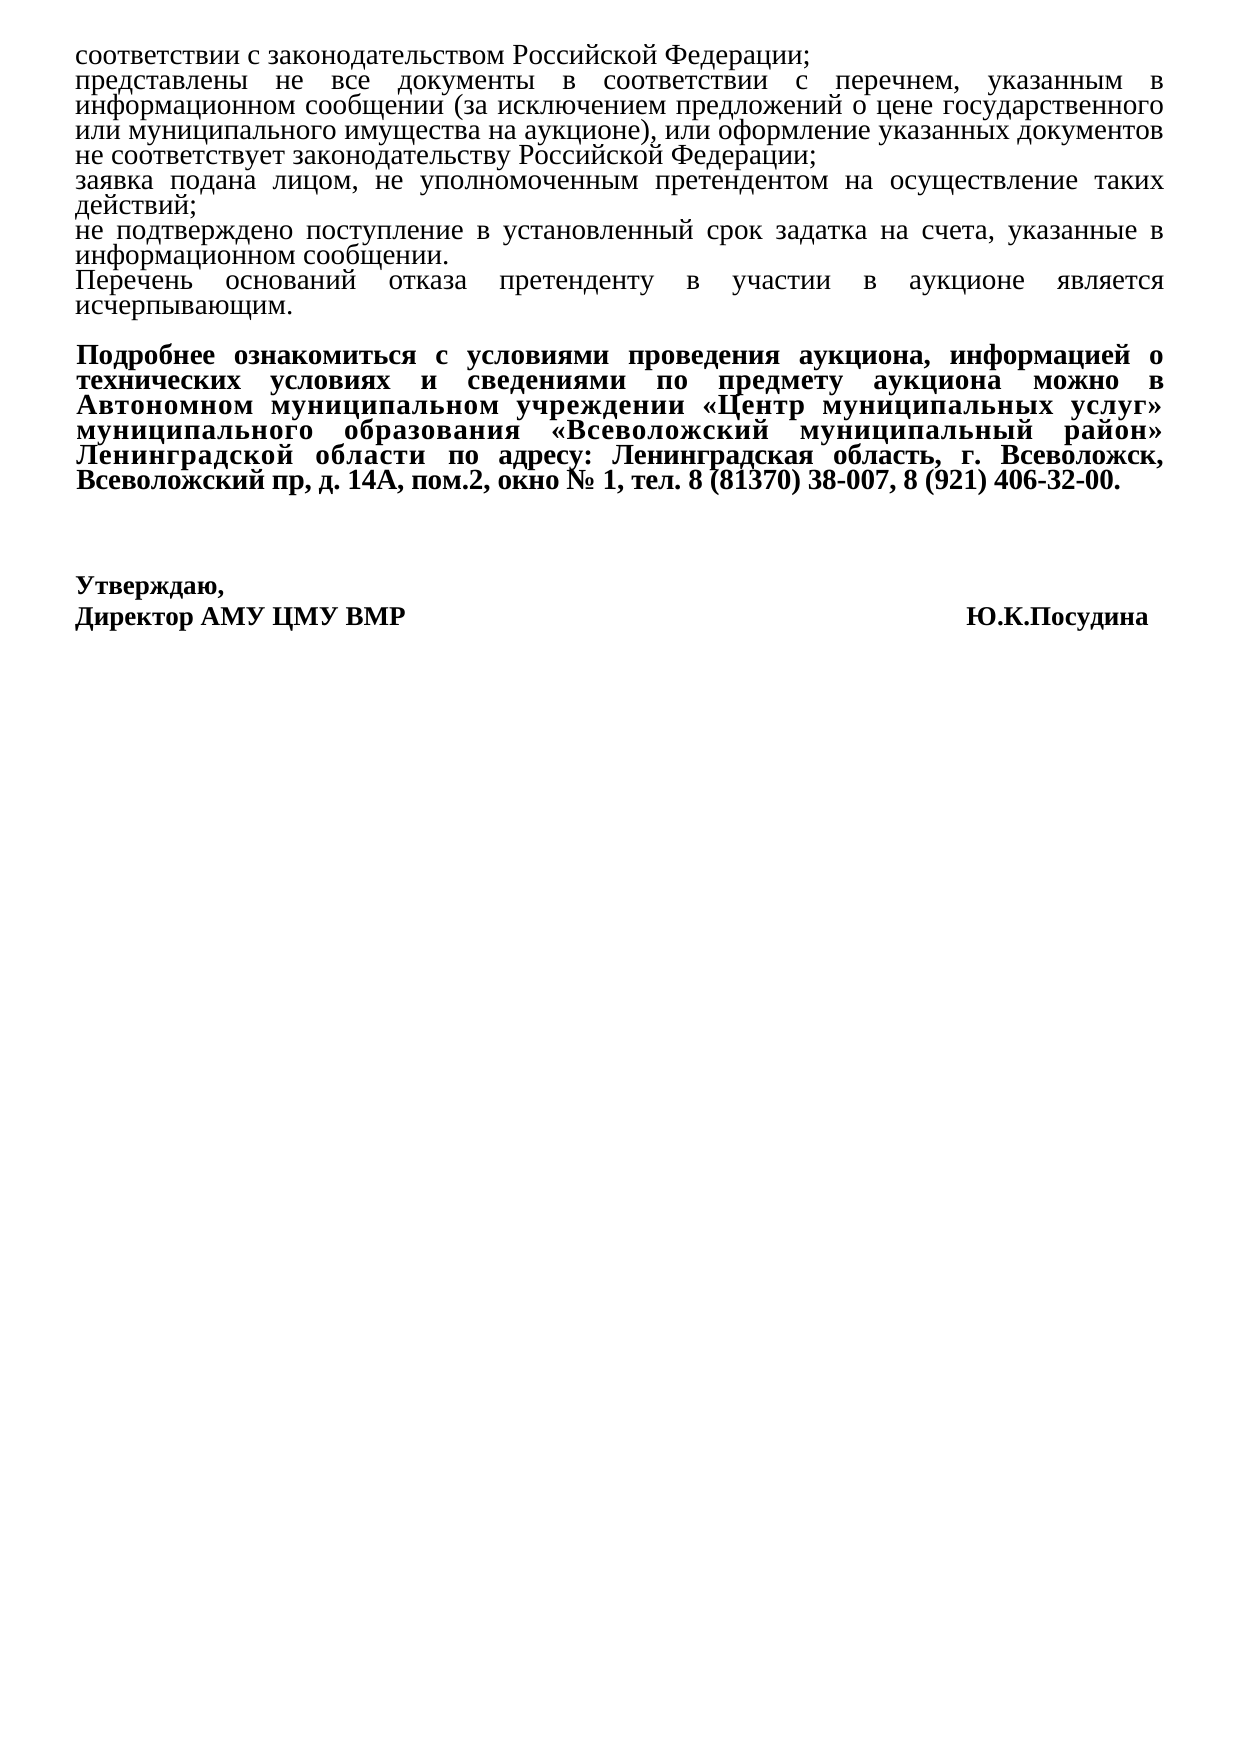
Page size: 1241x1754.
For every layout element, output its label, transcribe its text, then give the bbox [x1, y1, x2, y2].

text Директор АМУ ЦМУ ВМР Ю.К.Посудина [75, 601, 1165, 632]
text Подробнее ознакомиться с условиями проведения аукциона, информацией о технических условиях и сведениями по предмету аукциона можно в Автономном муниципальном учреждении «Центр муниципальных услуг» муниципального образования «Всеволожский муниципальный район» Ленинградской области по адресу: Ленинградская область, г. Всеволожск, Всеволожский пр, д. 14А, пом.2, окно № 1, тел. 8 (81370) 38-007, 8 (921) 406-32-00. [76, 344, 1164, 494]
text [75, 44, 1165, 69]
text Утверждаю, [75, 569, 1165, 601]
text Перечень оснований отказа претенденту в участии в аукционе является исчерпывающим. [75, 269, 1165, 319]
text заявка подана лицом, не уполномоченным претендентом на осуществление таких действий; [75, 169, 1165, 219]
text представлены не все документы в соответствии с перечнем, указанным в информационном сообщении (за исключением предложений о цене государственного или муниципального имущества на аукционе), или оформление указанных документов не соответствует законодательству Российской Федерации; [75, 69, 1165, 169]
text не подтверждено поступление в установленный срок задатка на счета, указанные в информационном сообщении. [75, 219, 1165, 269]
